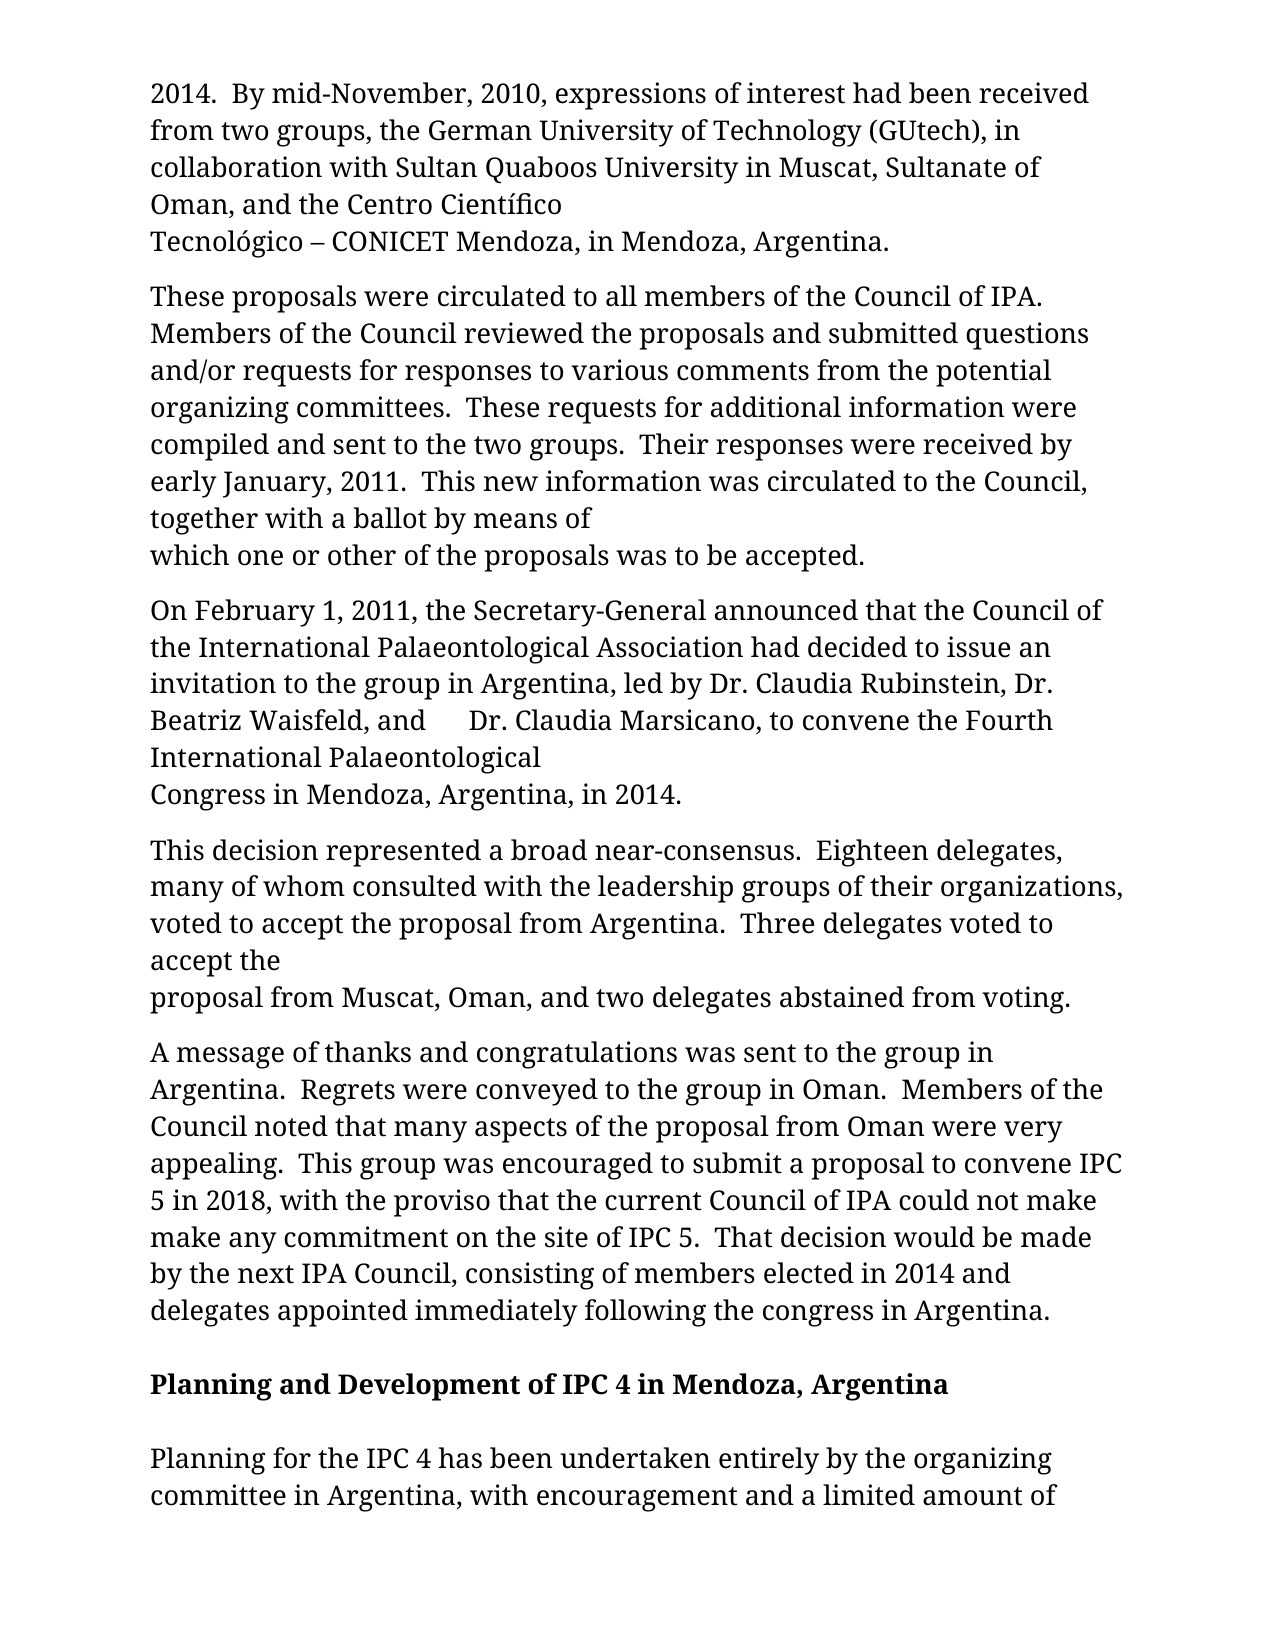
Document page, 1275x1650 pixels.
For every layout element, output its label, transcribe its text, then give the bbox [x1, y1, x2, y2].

text On February 1, 2011, the Secretary-General announced that the Council of the International Palaeontological Association had decided to issue an invitation to the group in Argentina, led by Dr. Claudia Rubinstein, Dr. Beatriz Waisfeld, and Dr. Claudia Marsicano, to convene the Fourth International Palaeontological [150, 591, 1125, 776]
text Congress in Mendoza, Argentina, in 2014. [150, 776, 1125, 812]
text This decision represented a broad near-consensus. Eighteen delegates, many of whom consulted with the leadership groups of their organizations, voted to accept the proposal from Argentina. Three delegates voted to accept the [150, 831, 1125, 978]
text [150, 1439, 1125, 1513]
text Tecnológico – CONICET Mendoza, in Mendoza, Argentina. [150, 222, 1125, 259]
text proposal from Muscat, Oman, and two delegates abstained from voting. [150, 978, 1125, 1015]
text These proposals were circulated to all members of the Council of IPA. Members of the Council reviewed the proposals and submitted questions and/or requests for responses to various comments from the potential organizing committees. These requests for additional information were compiled and sent to the two groups. Their responses were received by early January, 2011. This new information was circulated to the Council, together with a ballot by means of [150, 278, 1125, 536]
text A message of thanks and congratulations was sent to the group in Argentina. Regrets were conveyed to the group in Oman. Members of the Council noted that many aspects of the proposal from Oman were very appealing. This group was encouraged to submit a proposal to convene IPC 5 in 2018, with the proviso that the current Council of IPA could not make make any commitment on the site of IPC 5. That decision would be made by the next IPA Council, consisting of members elected in 2014 and delegates appointed immediately following the congress in Argentina. [150, 1034, 1125, 1329]
text Planning and Development of IPC 4 in Mendoza, Argentina [150, 1366, 1125, 1402]
text which one or other of the proposals was to be accepted. [150, 536, 1125, 573]
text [150, 75, 1125, 222]
